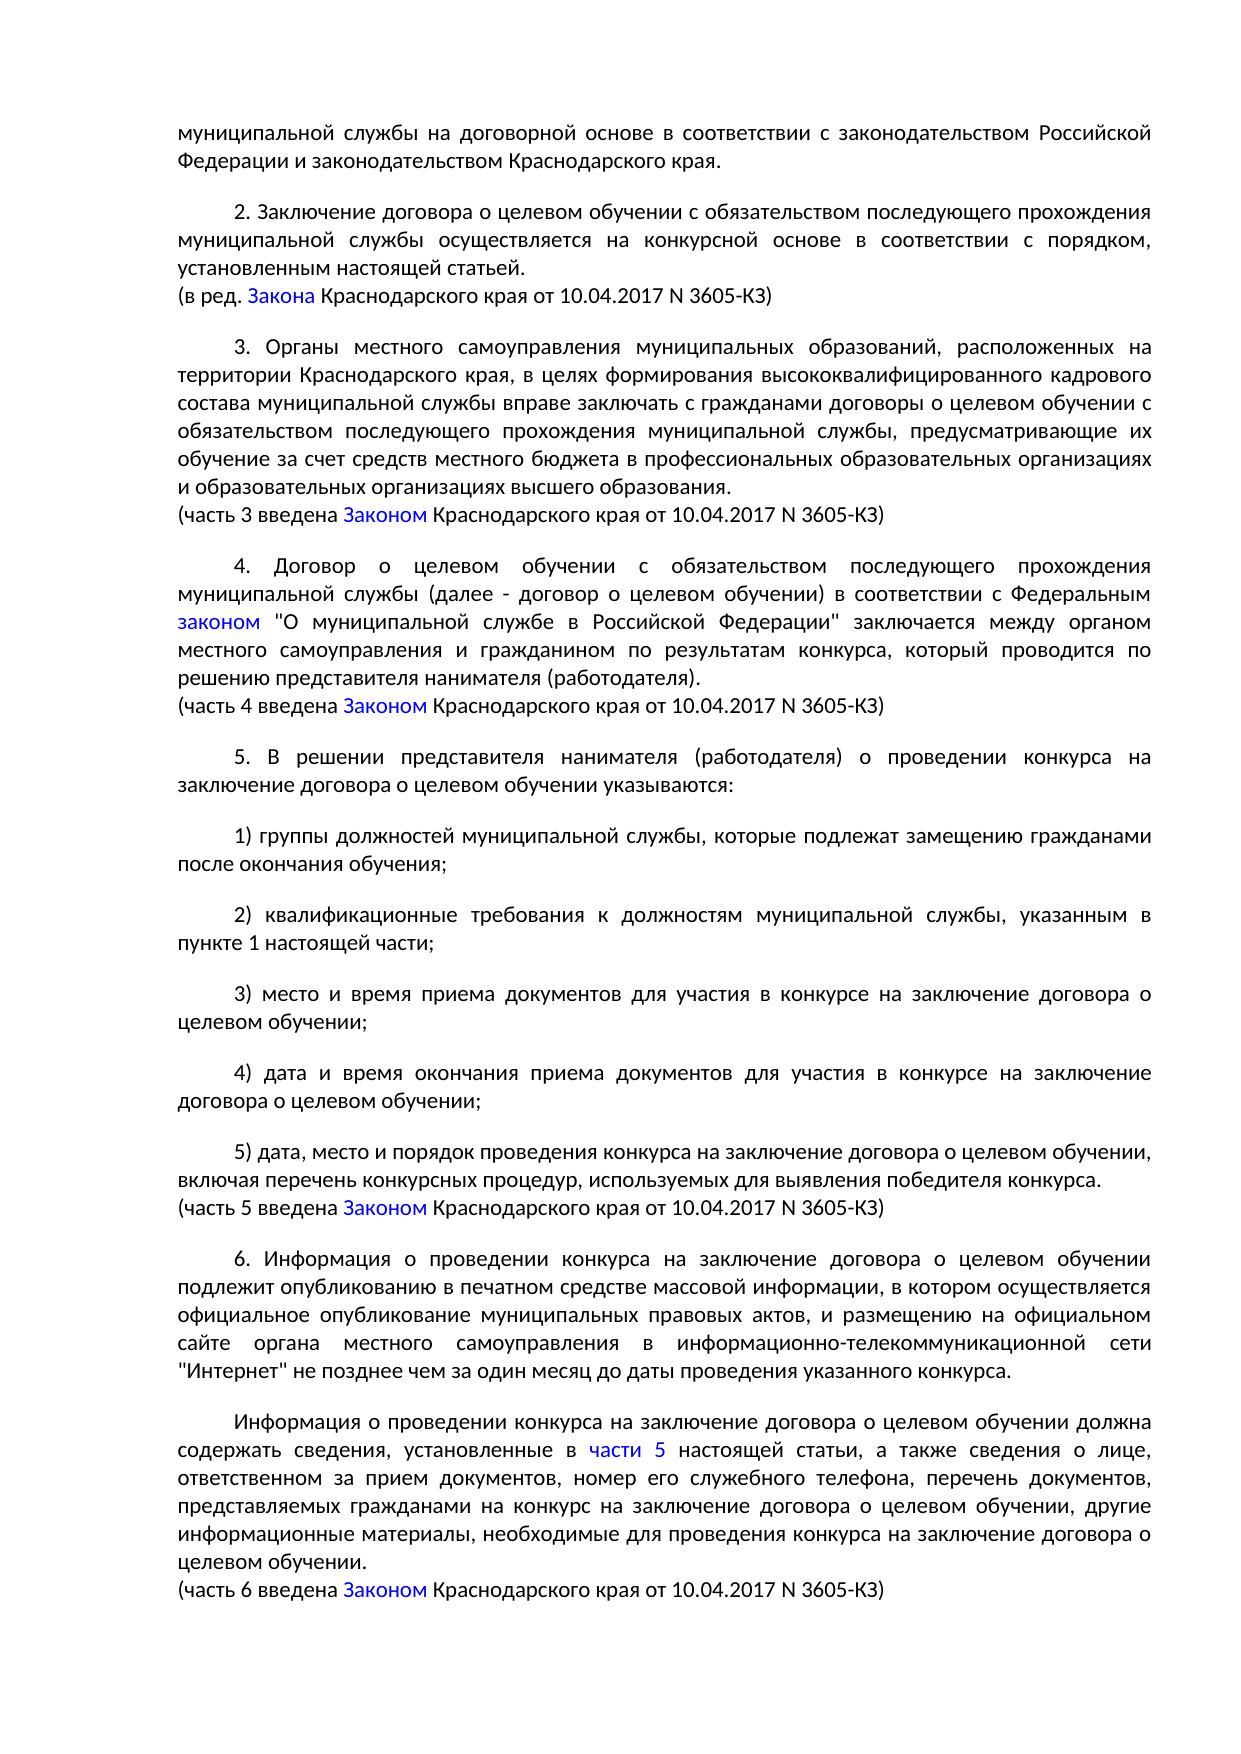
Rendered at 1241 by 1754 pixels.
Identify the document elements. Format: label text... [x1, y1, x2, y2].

text (часть 5 введена Законом Краснодарского края от 10.04.2017 N 3605-КЗ) [177, 1193, 1152, 1221]
text (часть 4 введена Законом Краснодарского края от 10.04.2017 N 3605-КЗ) [177, 691, 1152, 719]
text (часть 6 введена Законом Краснодарского края от 10.04.2017 N 3605-КЗ) [177, 1575, 1152, 1603]
text (в ред. Закона Краснодарского края от 10.04.2017 N 3605-КЗ) [177, 281, 1152, 309]
text 1) группы должностей муниципальной службы, которые подлежат замещению гражданами после окончания обучения; [177, 821, 1152, 877]
text 5. В решении представителя нанимателя (работодателя) о проведении конкурса на заключение договора о целевом обучении указываются: [177, 742, 1152, 798]
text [177, 118, 1152, 174]
text 2) квалификационные требования к должностям муниципальной службы, указанным в пункте 1 настоящей части; [177, 900, 1152, 956]
text 4. Договор о целевом обучении с обязательством последующего прохождения муниципальной службы (далее - договор о целевом обучении) в соответствии с Федеральным законом "О муниципальной службе в Российской Федерации" заключается между органом местного самоуправления и гражданином по результатам конкурса, который проводится по решению представителя нанимателя (работодателя). [177, 551, 1152, 691]
text (часть 3 введена Законом Краснодарского края от 10.04.2017 N 3605-КЗ) [177, 500, 1152, 528]
text 3. Органы местного самоуправления муниципальных образований, расположенных на территории Краснодарского края, в целях формирования высококвалифицированного кадрового состава муниципальной службы вправе заключать с гражданами договоры о целевом обучении с обязательством последующего прохождения муниципальной службы, предусматривающие их обучение за счет средств местного бюджета в профессиональных образовательных организациях и образовательных организациях высшего образования. [177, 332, 1152, 500]
text Информация о проведении конкурса на заключение договора о целевом обучении должна содержать сведения, установленные в части 5 настоящей статьи, а также сведения о лице, ответственном за прием документов, номер его служебного телефона, перечень документов, представляемых гражданами на конкурс на заключение договора о целевом обучении, другие информационные материалы, необходимые для проведения конкурса на заключение договора о целевом обучении. [177, 1407, 1152, 1575]
text 2. Заключение договора о целевом обучении с обязательством последующего прохождения муниципальной службы осуществляется на конкурсной основе в соответствии с порядком, установленным настоящей статьей. [177, 197, 1152, 281]
text 6. Информация о проведении конкурса на заключение договора о целевом обучении подлежит опубликованию в печатном средстве массовой информации, в котором осуществляется официальное опубликование муниципальных правовых актов, и размещению на официальном сайте органа местного самоуправления в информационно-телекоммуникационной сети "Интернет" не позднее чем за один месяц до даты проведения указанного конкурса. [177, 1244, 1152, 1384]
text 3) место и время приема документов для участия в конкурсе на заключение договора о целевом обучении; [177, 979, 1152, 1035]
text 5) дата, место и порядок проведения конкурса на заключение договора о целевом обучении, включая перечень конкурсных процедур, используемых для выявления победителя конкурса. [177, 1137, 1152, 1193]
text 4) дата и время окончания приема документов для участия в конкурсе на заключение договора о целевом обучении; [177, 1058, 1152, 1114]
